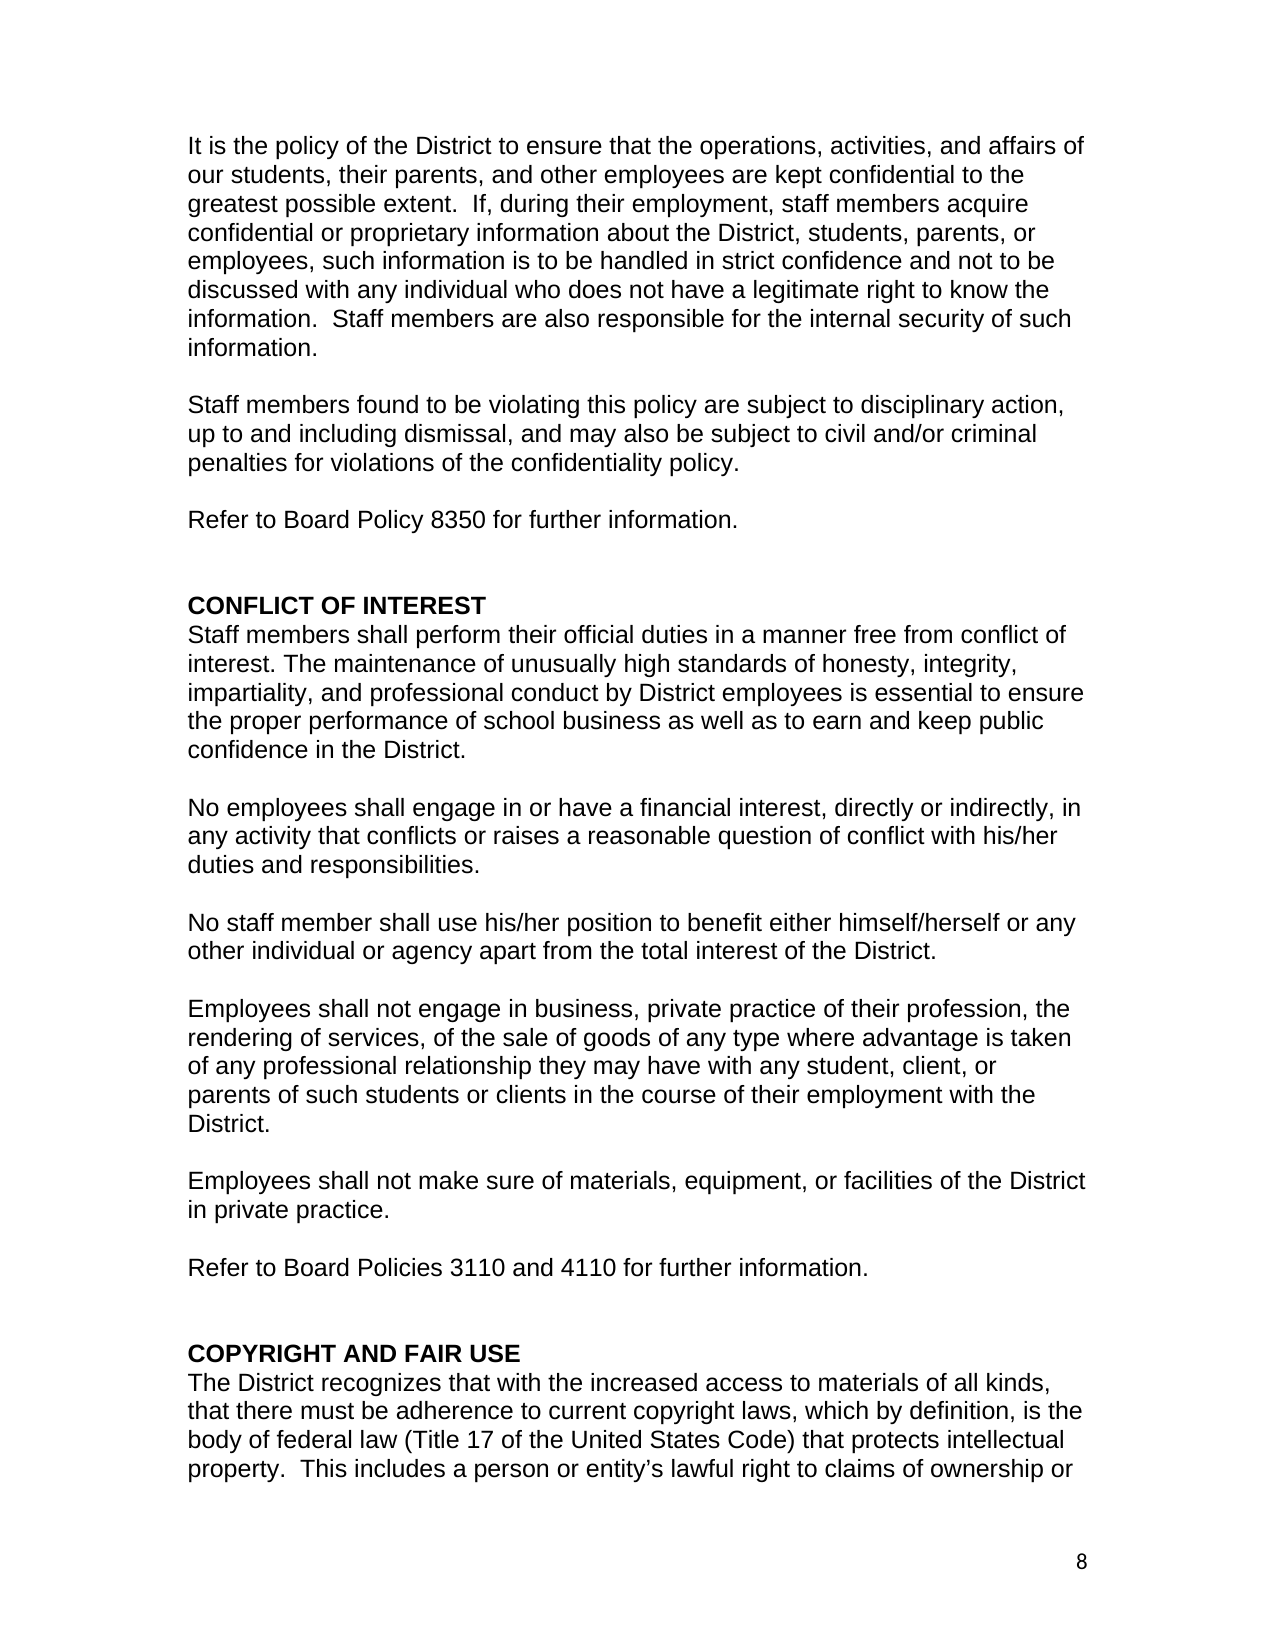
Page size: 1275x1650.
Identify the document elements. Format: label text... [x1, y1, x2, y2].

text Staff members shall perform their official duties in a manner free from conflict of interest. The maintenance of unusually high standards of honesty, integrity, impartiality, and professional conduct by District employees is essential to ensure the proper performance of school business as well as to earn and keep public confidence in the District. [187, 620, 1087, 764]
text Refer to Board Policies 3110 and 4110 for further information. [187, 1252, 1087, 1281]
text Employees shall not make sure of materials, equipment, or facilities of the District in private practice. [187, 1166, 1087, 1224]
text No staff member shall use his/her position to benefit either himself/herself or any other individual or agency apart from the total interest of the District. [187, 907, 1087, 965]
text CONFLICT OF INTEREST [187, 591, 1087, 620]
text Refer to Board Policy 8350 for further information. [187, 505, 1087, 534]
text Employees shall not engage in business, private practice of their profession, the rendering of services, of the sale of goods of any type where advantage is taken of any professional relationship they may have with any student, client, or parents of such students or clients in the course of their employment with the District. [187, 994, 1087, 1137]
text No employees shall engage in or have a financial interest, directly or indirectly, in any activity that conflicts or raises a reasonable question of conflict with his/her duties and responsibilities. [187, 792, 1087, 879]
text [187, 1367, 1087, 1482]
text It is the policy of the District to ensure that the operations, activities, and affairs of our students, their parents, and other employees are kept confidential to the greatest possible extent. If, during their employment, staff members acquire confidential or proprietary information about the District, students, parents, or employees, such information is to be handled in strict confidence and not to be discussed with any individual who does not have a legitimate right to know the information. Staff members are also responsible for the internal security of such information. [187, 131, 1087, 361]
text Staff members found to be violating this policy are subject to disciplinary action, up to and including dismissal, and may also be subject to civil and/or criminal penalties for violations of the confidentiality policy. [187, 390, 1087, 476]
text COPYRIGHT FAIR USE [187, 1339, 1087, 1367]
